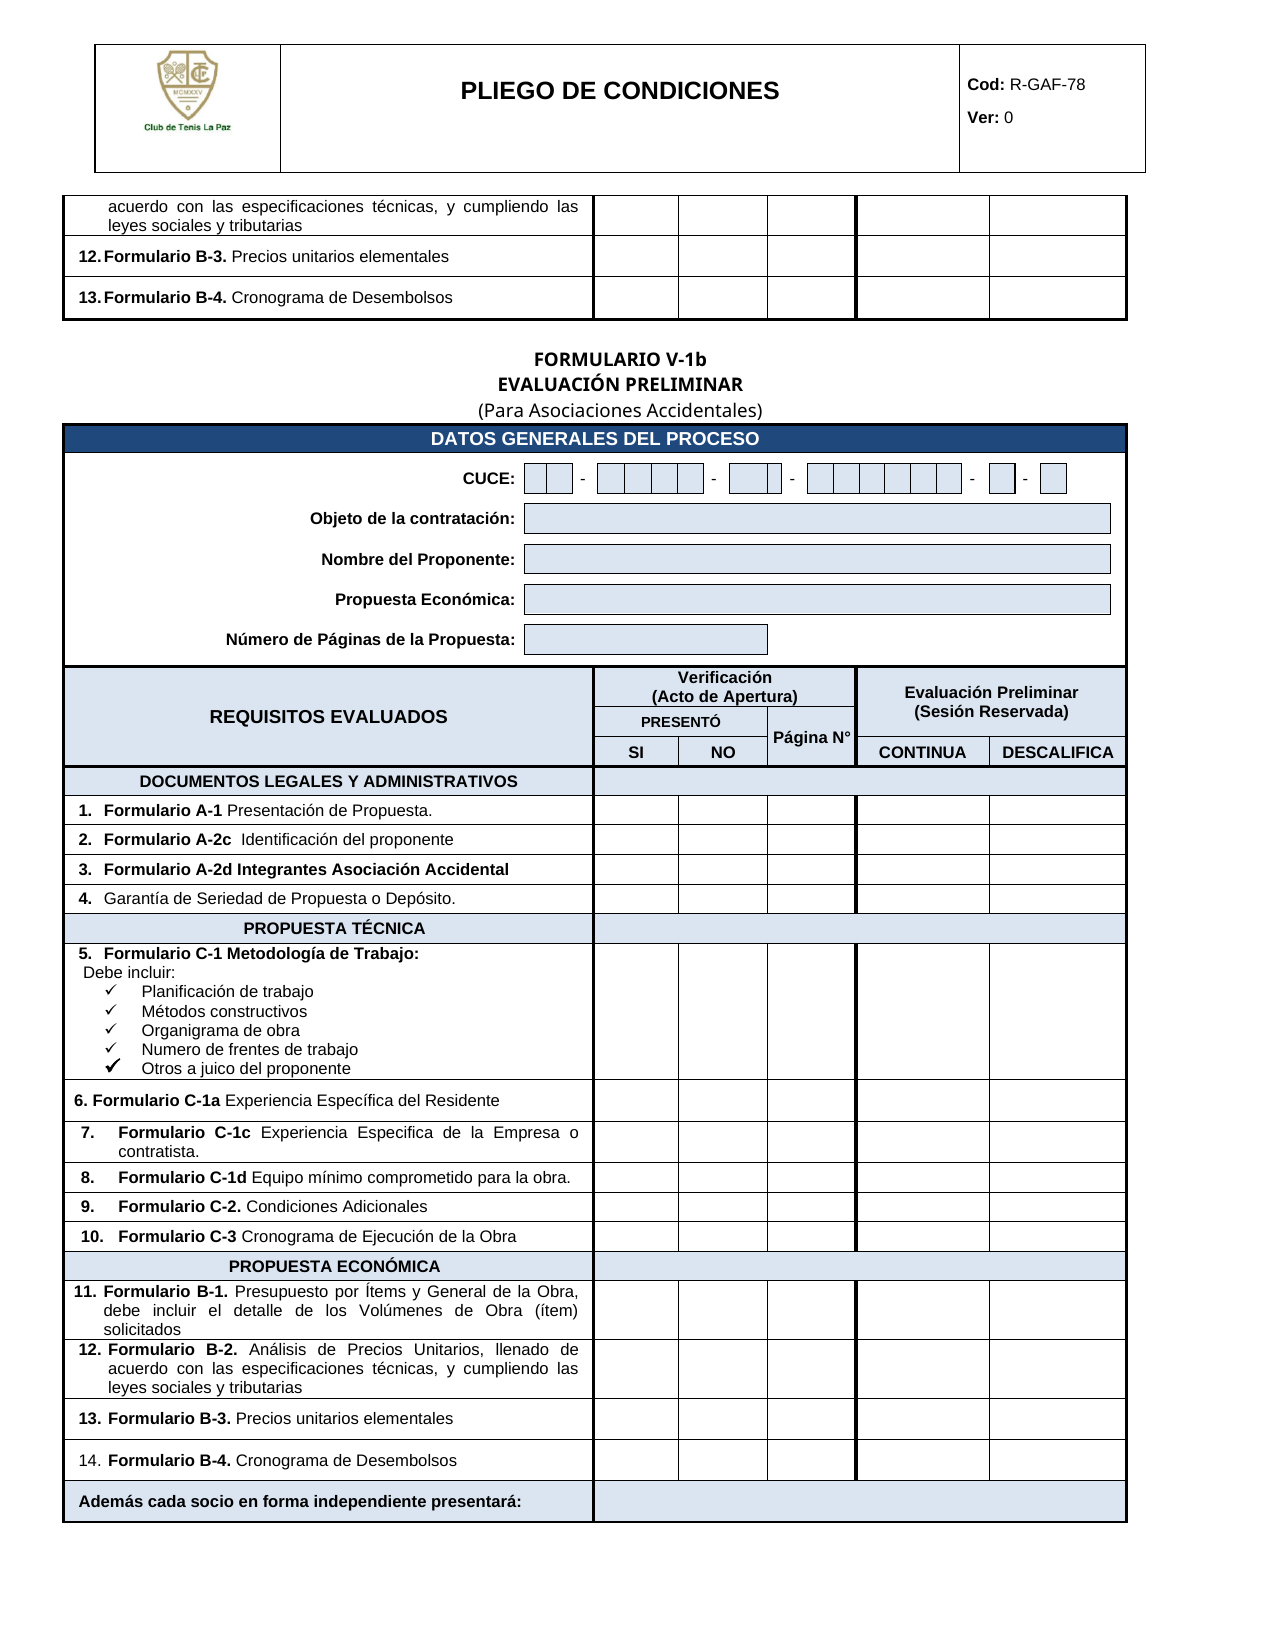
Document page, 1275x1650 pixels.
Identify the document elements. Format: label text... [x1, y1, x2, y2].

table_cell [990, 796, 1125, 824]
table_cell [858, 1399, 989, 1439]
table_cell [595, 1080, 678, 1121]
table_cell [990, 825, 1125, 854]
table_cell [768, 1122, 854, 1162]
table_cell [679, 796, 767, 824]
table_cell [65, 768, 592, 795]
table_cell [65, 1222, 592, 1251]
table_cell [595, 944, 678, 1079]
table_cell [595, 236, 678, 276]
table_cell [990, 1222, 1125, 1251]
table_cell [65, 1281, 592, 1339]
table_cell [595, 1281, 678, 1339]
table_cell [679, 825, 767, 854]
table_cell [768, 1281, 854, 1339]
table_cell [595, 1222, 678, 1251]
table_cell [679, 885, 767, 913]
text EVALUACIÓN PRELIMINAR [133, 372, 1107, 397]
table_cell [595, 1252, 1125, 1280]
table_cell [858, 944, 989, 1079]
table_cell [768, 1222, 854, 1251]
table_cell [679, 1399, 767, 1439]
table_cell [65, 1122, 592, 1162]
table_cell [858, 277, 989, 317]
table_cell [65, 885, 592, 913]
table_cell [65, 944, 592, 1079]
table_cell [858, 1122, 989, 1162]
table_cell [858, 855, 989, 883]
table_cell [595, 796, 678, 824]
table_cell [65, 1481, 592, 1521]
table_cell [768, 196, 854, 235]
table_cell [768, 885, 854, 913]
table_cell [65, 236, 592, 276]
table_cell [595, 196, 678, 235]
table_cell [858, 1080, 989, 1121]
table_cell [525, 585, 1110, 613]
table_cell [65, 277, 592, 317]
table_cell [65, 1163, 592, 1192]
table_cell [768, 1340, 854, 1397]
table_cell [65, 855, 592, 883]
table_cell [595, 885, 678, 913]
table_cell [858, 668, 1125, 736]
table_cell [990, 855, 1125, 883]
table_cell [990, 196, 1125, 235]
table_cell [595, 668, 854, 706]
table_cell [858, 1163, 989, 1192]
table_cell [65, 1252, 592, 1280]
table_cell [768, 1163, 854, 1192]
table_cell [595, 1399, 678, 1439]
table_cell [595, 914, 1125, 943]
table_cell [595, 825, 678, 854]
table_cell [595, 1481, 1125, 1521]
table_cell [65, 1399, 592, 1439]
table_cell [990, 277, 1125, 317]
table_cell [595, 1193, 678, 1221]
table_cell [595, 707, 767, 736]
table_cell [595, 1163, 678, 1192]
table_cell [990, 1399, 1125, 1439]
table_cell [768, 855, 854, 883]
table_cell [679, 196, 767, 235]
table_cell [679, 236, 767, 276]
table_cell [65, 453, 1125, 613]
text (Para Asociaciones Accidentales) [133, 397, 1107, 423]
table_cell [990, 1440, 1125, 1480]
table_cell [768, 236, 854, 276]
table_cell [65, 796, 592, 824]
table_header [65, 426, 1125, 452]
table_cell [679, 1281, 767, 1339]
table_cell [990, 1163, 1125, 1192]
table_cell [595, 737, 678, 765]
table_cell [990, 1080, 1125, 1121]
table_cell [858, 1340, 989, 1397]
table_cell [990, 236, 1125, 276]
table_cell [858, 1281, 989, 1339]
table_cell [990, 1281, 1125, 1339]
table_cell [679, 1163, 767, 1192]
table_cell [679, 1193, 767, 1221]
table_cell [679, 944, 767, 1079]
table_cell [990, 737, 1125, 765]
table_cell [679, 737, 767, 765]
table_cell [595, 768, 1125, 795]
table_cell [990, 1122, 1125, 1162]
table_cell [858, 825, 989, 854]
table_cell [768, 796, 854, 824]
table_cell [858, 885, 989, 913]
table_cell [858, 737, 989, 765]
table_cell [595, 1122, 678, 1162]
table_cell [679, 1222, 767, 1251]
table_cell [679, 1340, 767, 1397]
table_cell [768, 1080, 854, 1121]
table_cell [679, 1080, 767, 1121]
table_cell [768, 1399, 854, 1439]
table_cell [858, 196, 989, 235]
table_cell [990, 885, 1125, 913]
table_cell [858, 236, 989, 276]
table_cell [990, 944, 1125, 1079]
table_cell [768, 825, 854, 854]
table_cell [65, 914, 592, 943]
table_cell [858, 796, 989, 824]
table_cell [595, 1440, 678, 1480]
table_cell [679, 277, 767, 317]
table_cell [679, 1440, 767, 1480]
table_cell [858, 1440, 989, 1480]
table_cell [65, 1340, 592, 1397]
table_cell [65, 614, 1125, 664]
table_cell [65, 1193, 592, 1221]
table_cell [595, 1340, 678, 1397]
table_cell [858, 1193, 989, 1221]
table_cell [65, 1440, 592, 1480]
text FORMULARIO V-1b [133, 346, 1107, 372]
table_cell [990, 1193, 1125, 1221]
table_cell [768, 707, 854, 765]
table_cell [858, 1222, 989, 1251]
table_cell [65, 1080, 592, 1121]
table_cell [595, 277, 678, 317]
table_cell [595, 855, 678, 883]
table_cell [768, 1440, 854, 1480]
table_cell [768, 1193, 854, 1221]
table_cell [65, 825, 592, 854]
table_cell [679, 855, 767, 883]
picture [142, 45, 233, 136]
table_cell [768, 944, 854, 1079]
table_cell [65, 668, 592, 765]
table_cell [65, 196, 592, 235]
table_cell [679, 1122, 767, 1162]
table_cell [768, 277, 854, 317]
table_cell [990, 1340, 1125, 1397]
